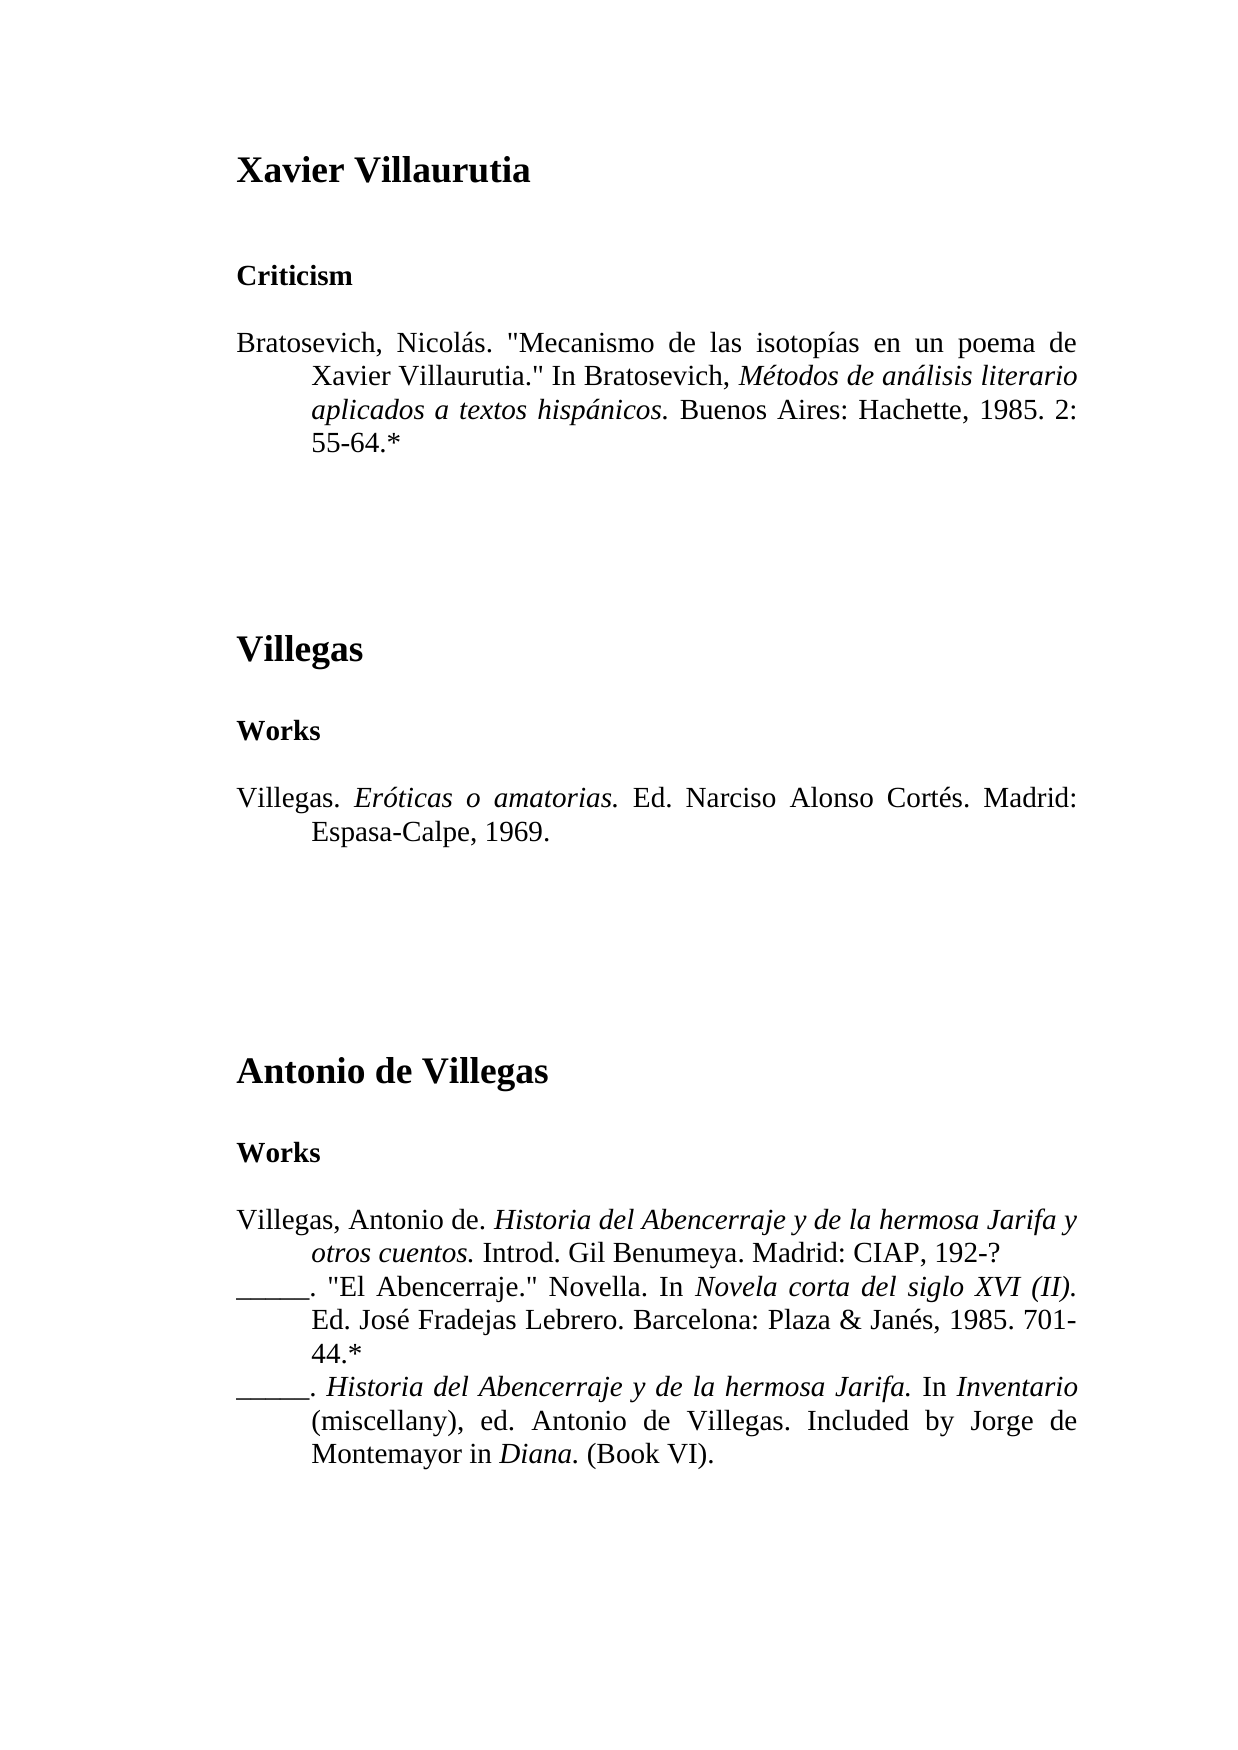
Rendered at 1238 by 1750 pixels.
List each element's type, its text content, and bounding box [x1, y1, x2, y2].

text Criticism [236, 258, 1078, 291]
text Villegas. Eróticas o amatorias. Ed. Narciso Alonso Cortés. Madrid: Espasa-Calpe, 1969. [236, 780, 1078, 847]
text Antonio de Villegas [236, 1048, 1078, 1092]
text _____. Historia del Abencerraje y de la hermosa Jarifa. In Inventario (miscellany), ed. Antonio de Villegas. Included by Jorge de Montemayor in Diana. (Book VI). [236, 1369, 1078, 1470]
text Works [236, 1135, 1078, 1168]
text _____. "El Abencerraje." Novella. In Novela corta del siglo XVI (II). Ed. José Fradejas Lebrero. Barcelona: Plaza & Janés, 1985. 701-44.* [236, 1269, 1078, 1369]
text Villegas [236, 627, 1078, 670]
text Villegas, Antonio de. Historia del Abencerraje y de la hermosa Jarifa y otros cuentos. Introd. Gil Benumeya. Madrid: CIAP, 192-? [236, 1202, 1078, 1269]
text Bratosevich, Nicolás. "Mecanismo de las isotopías en un poema de Xavier Villaurutia." In Bratosevich, Métodos de análisis literario aplicados a textos hispánicos. Buenos Aires: Hachette, 1985. 2: 55-64.* [236, 325, 1078, 459]
text Xavier Villaurutia [236, 148, 1078, 191]
text Works [236, 713, 1078, 747]
